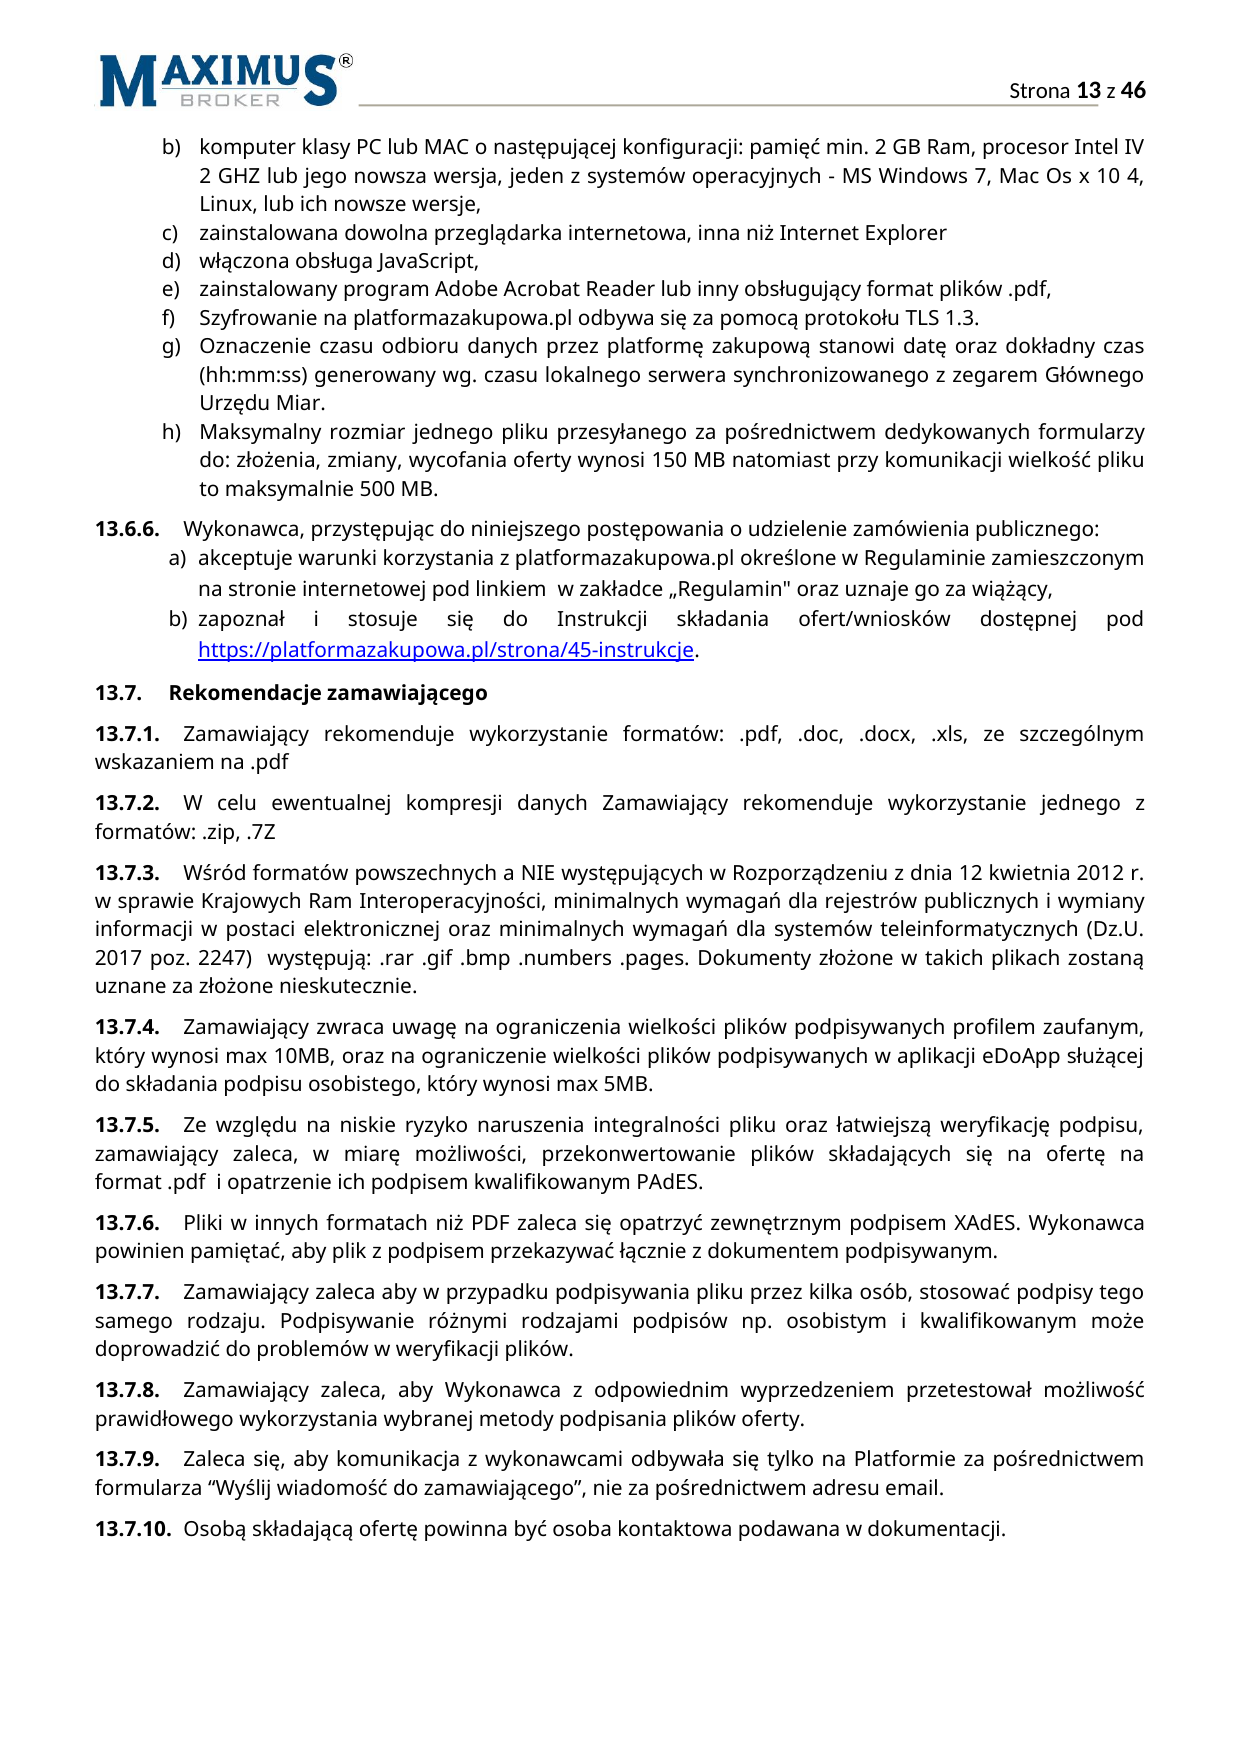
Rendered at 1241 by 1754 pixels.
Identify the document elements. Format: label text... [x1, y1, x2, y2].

list włączona obsługa JavaScript, [162, 246, 1146, 274]
list Zamawiający rekomenduje wykorzystanie formatów: .pdf, .doc, .docx, .xls, ze szczególnym wskazaniem na .pdf [94, 719, 1146, 776]
list Zamawiający zaleca aby w przypadku podpisywania pliku przez kilka osób, stosować podpisy tego samego rodzaju. Podpisywanie różnymi rodzajami podpisów np. osobistym i kwalifikowanym może doprowadzić do problemów w weryfikacji plików. [94, 1277, 1146, 1363]
list W celu ewentualnej kompresji danych Zamawiający rekomenduje wykorzystanie jednego z formatów: .zip, .7Z [94, 788, 1146, 845]
list Pliki w innych formatach niż PDF zaleca się opatrzyć zewnętrznym podpisem XAdES. Wykonawca powinien pamiętać, aby plik z podpisem przekazywać łącznie z dokumentem podpisywanym. [94, 1208, 1146, 1265]
list Zamawiający zwraca uwagę na ograniczenia wielkości plików podpisywanych profilem zaufanym, który wynosi max 10MB, oraz na ograniczenie wielkości plików podpisywanych w aplikacji eDoApp służącej do składania podpisu osobistego, który wynosi max 5MB. [94, 1012, 1146, 1098]
picture [94, 50, 359, 111]
list Wśród formatów powszechnych a NIE występujących w Rozporządzeniu z dnia 12 kwietnia 2012 r. w sprawie Krajowych Ram Interoperacyjności, minimalnych wymagań dla rejestrów publicznych i wymiany informacji w postaci elektronicznej oraz minimalnych wymagań dla systemów teleinformatycznych (Dz.U. 2017 poz. 2247) występują: .rar .gif .bmp .numbers .pages. Dokumenty złożone w takich plikach zostaną uznane za złożone nieskutecznie. [94, 858, 1146, 1000]
list Zamawiający zaleca, aby Wykonawca z odpowiednim wyprzedzeniem przetestował możliwość prawidłowego wykorzystania wybranej metody podpisania plików oferty. [94, 1375, 1146, 1432]
list zainstalowana dowolna przeglądarka internetowa, inna niż Internet Explorer [162, 218, 1146, 246]
list Zaleca się, aby komunikacja z wykonawcami odbywała się tylko na Platformie za pośrednictwem formularza “Wyślij wiadomość do zamawiającego”, nie za pośrednictwem adresu email. [94, 1444, 1146, 1501]
text a) akceptuje warunki korzystania z platformazakupowa.pl określone w Regulaminie zamieszczonym na stronie internetowej pod linkiem w zakładce „Regulamin" oraz uznaje go za wiążący, [168, 543, 1146, 602]
list komputer klasy PC lub MAC o następującej konfiguracji: pamięć min. 2 GB Ram, procesor Intel IV 2 GHZ lub jego nowsza wersja, jeden z systemów operacyjnych - MS Windows 7, Mac Os x 10 4, Linux, lub ich nowsze wersje, [162, 132, 1146, 218]
list Oznaczenie czasu odbioru danych przez platformę zakupową stanowi datę oraz dokładny czas (hh:mm:ss) generowany wg. czasu lokalnego serwera synchronizowanego z zegarem Głównego Urzędu Miar. [162, 331, 1146, 417]
list Rekomendacje zamawiającego [94, 678, 1146, 706]
list Maksymalny rozmiar jednego pliku przesyłanego za pośrednictwem dedykowanych formularzy do: złożenia, zmiany, wycofania oferty wynosi 150 MB natomiast przy komunikacji wielkość pliku to maksymalnie 500 MB. [162, 417, 1146, 502]
text b) zapoznał i stosuje się do Instrukcji składania ofert/wniosków dostępnej pod https://platformazakupowa.pl/strona/45-instrukcje. [168, 604, 1146, 663]
list Wykonawca, przystępując do niniejszego postępowania o udzielenie zamówienia publicznego: [94, 514, 1146, 543]
list Osobą składającą ofertę powinna być osoba kontaktowa podawana w dokumentacji. [94, 1514, 1146, 1542]
list Ze względu na niskie ryzyko naruszenia integralności pliku oraz łatwiejszą weryfikację podpisu, zamawiający zaleca, w miarę możliwości, przekonwertowanie plików składających się na ofertę na format .pdf i opatrzenie ich podpisem kwalifikowanym PAdES. [94, 1110, 1146, 1196]
list Szyfrowanie na platformazakupowa.pl odbywa się za pomocą protokołu TLS 1.3. [162, 303, 1146, 331]
list zainstalowany program Adobe Acrobat Reader lub inny obsługujący format plików .pdf, [162, 274, 1146, 303]
